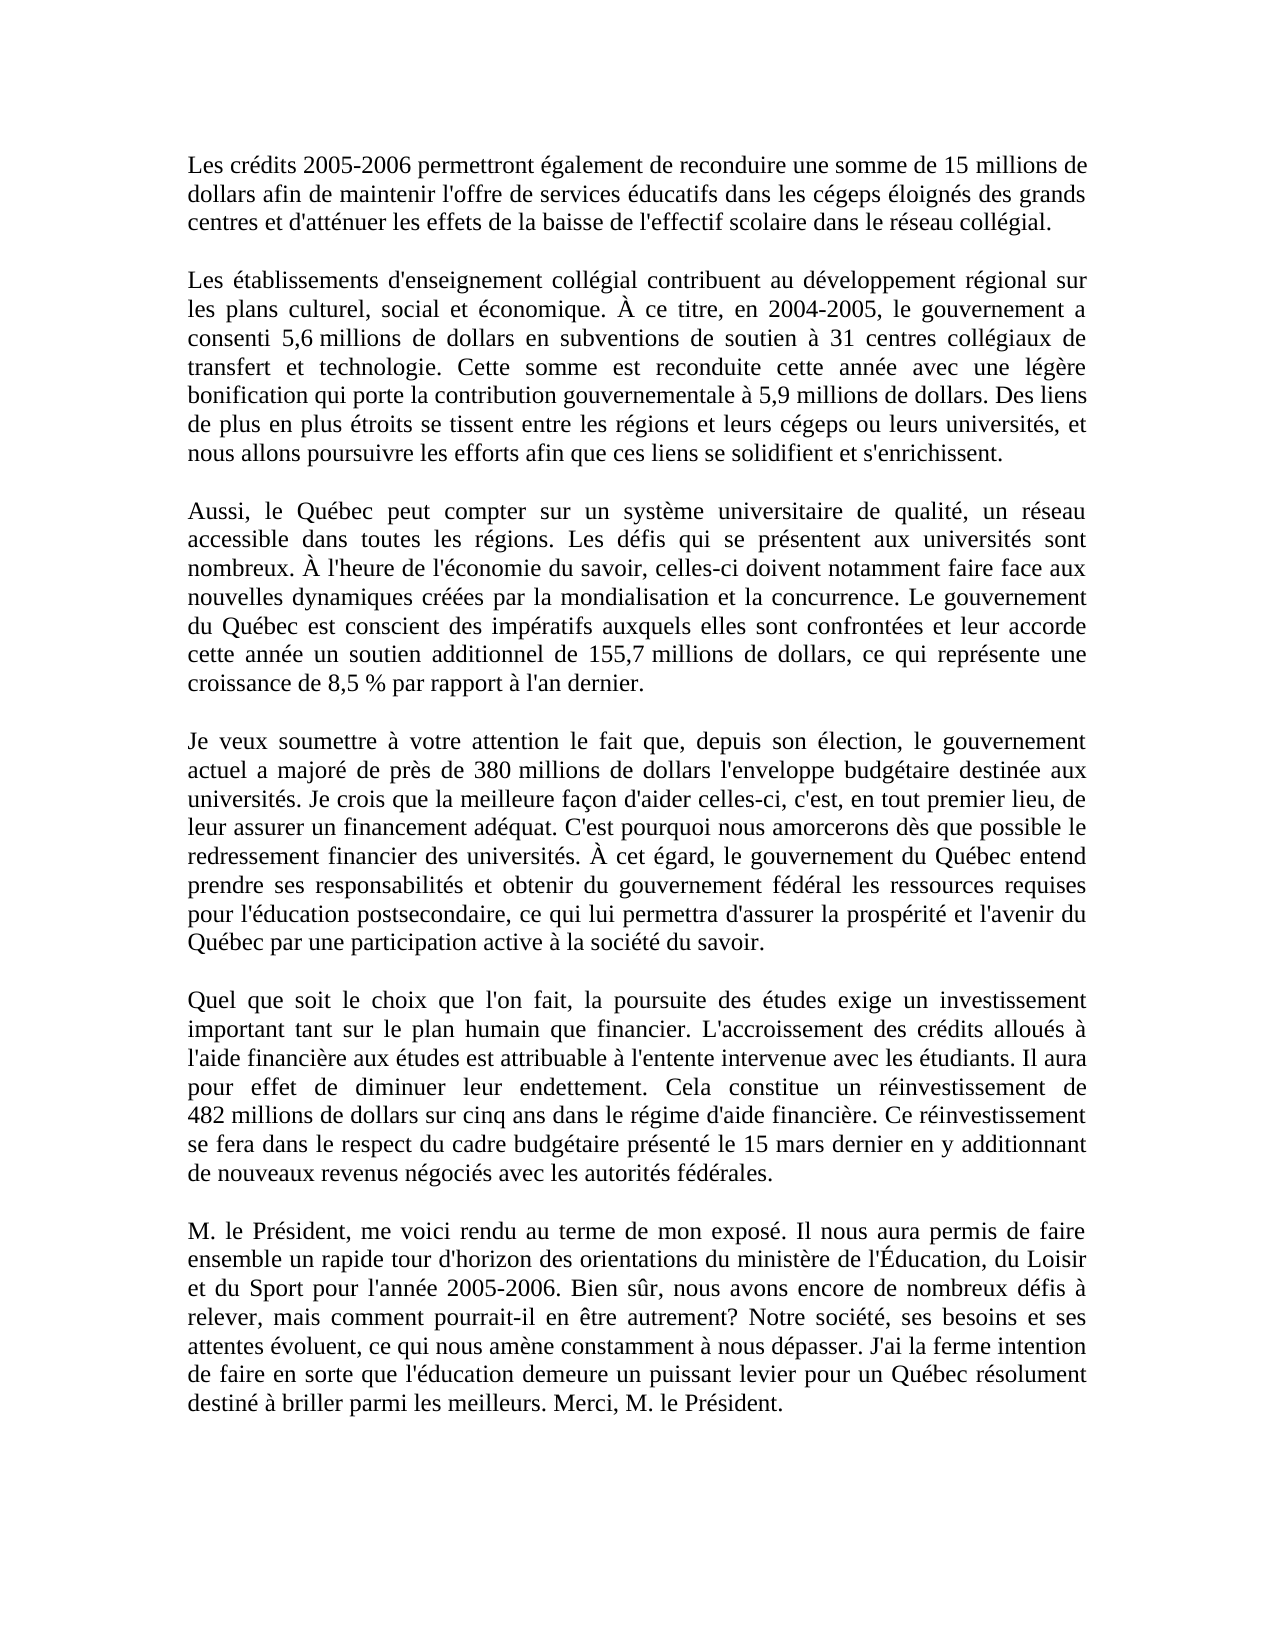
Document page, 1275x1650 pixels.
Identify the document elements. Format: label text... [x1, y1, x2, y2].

text Aussi, le Québec peut compter sur un système universitaire de qualité, un réseau accessible dans toutes les régions. Les défis qui se présentent aux universités sont nombreux. À l'heure de l'économie du savoir, celles-ci doivent notamment faire face aux nouvelles dynamiques créées par la mondialisation et la concurrence. Le gouvernement du Québec est conscient des impératifs auxquels elles sont confrontées et leur accorde cette année un soutien additionnel de 155,7 millions de dollars, ce qui représente une croissance de 8,5 % par rapport à l'an dernier. [187, 496, 1087, 697]
text Les crédits 2005-2006 permettront également de reconduire une somme de 15 millions de dollars afin de maintenir l'offre de services éducatifs dans les cégeps éloignés des grands centres et d'atténuer les effets de la baisse de l'effectif scolaire dans le réseau collégial. [187, 150, 1087, 236]
text Je veux soumettre à votre attention le fait que, depuis son élection, le gouvernement actuel a majoré de près de 380 millions de dollars l'enveloppe budgétaire destinée aux universités. Je crois que la meilleure façon d'aider celles-ci, c'est, en tout premier lieu, de leur assurer un financement adéquat. C'est pourquoi nous amorcerons dès que possible le redressement financier des universités. À cet égard, le gouvernement du Québec entend prendre ses responsabilités et obtenir du gouvernement fédéral les ressources requises pour l'éducation postsecondaire, ce qui lui permettra d'assurer la prospérité et l'avenir du Québec par une participation active à la société du savoir. [187, 726, 1087, 956]
text M. le Président, me voici rendu au terme de mon exposé. Il nous aura permis de faire ensemble un rapide tour d'horizon des orientations du ministère de l'Éducation, du Loisir et du Sport pour l'année 2005-2006. Bien sûr, nous avons encore de nombreux défis à relever, mais comment pourrait-il en être autrement? Notre société, ses besoins et ses attentes évoluent, ce qui nous amène constamment à nous dépasser. J'ai la ferme intention de faire en sorte que l'éducation demeure un puissant levier pour un Québec résolument destiné à briller parmi les meilleurs. Merci, M. le Président. [187, 1216, 1087, 1417]
text Les établissements d'enseignement collégial contribuent au développement régional sur les plans culturel, social et économique. À ce titre, en 2004-2005, le gouvernement a consenti 5,6 millions de dollars en subventions de soutien à 31 centres collégiaux de transfert et technologie. Cette somme est reconduite cette année avec une légère bonification qui porte la contribution gouvernementale à 5,9 millions de dollars. Des liens de plus en plus étroits se tissent entre les régions et leurs cégeps ou leurs universités, et nous allons poursuivre les efforts afin que ces liens se solidifient et s'enrichissent. [187, 265, 1087, 467]
text Quel que soit le choix que l'on fait, la poursuite des études exige un investissement important tant sur le plan humain que financier. L'accroissement des crédits alloués à l'aide financière aux études est attribuable à l'entente intervenue avec les étudiants. Il aura pour effet de diminuer leur endettement. Cela constitue un réinvestissement de 482 millions de dollars sur cinq ans dans le régime d'aide financière. Ce réinvestissement se fera dans le respect du cadre budgétaire présenté le 15 mars dernier en y additionnant de nouveaux revenus négociés avec les autorités fédérales. [187, 985, 1087, 1187]
